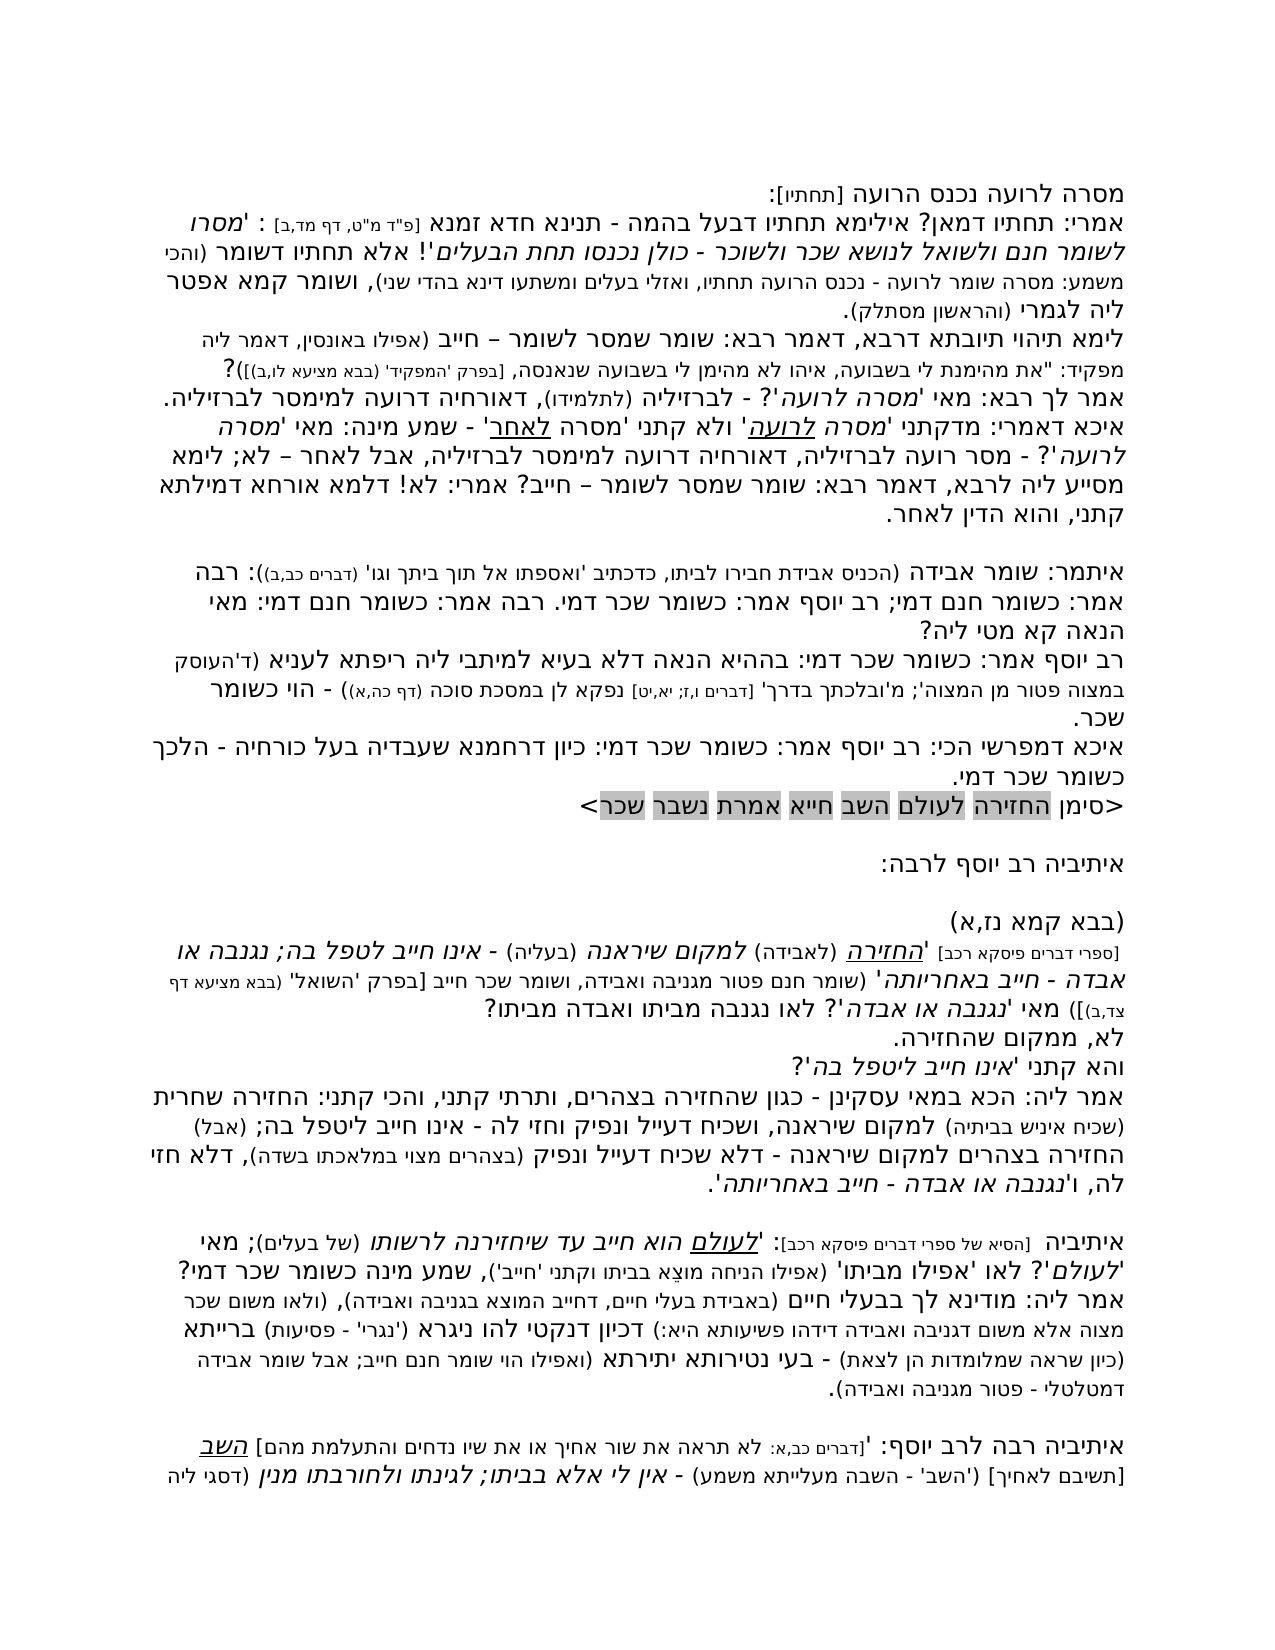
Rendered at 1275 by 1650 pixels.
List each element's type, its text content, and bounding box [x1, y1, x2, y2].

text <סימן החזירה לעולם השב חייא אמרת נשבר שכר> [150, 791, 600, 820]
text אמרי: תחתיו דמאן? אילימא תחתיו דבעל בהמה - תנינא חדא זמנא [פ"ד מ"ט, דף מד,ב] : 'מסרו לשומר חנם ולשואל לנושא שכר ולשוכר - כולן נכנסו תחת הבעלים'! אלא תחתיו דשומר (והכי משמע: מסרה שומר לרועה - נכנס הרועה תחתיו, ואזלי בעלים ומשתעו דינא בהדי שני), ושומר קמא אפטר ליה לגמרי (והראשון מסתלק). [150, 208, 1125, 324]
text לימא תיהוי תיובתא דרבא, דאמר רבא: שומר שמסר לשומר – חייב (אפילו באונסין, דאמר ליה מפקיד: "את מהימנת לי בשבועה, איהו לא מהימן לי בשבועה שנאנסה, [בפרק 'המפקיד' (בבא מציעא לו,ב)])? [150, 324, 1125, 383]
text מסרה לרועה נכנס הרועה [תחתיו]: [150, 179, 1125, 208]
text איתיביה רב יוסף לרבה: [150, 849, 1125, 878]
text איתיביה [הסיא של ספרי דברים פיסקא רכב]: 'לעולם הוא חייב עד שיחזירנה לרשותו (של בעלים); מאי 'לעולם'? לאו 'אפילו מביתו' (אפילו הניחה מוצֵא בביתו וקתני 'חייב'), שמע מינה כשומר שכר דמי? [150, 1227, 1125, 1285]
text איכא דאמרי: מדקתני 'מסרה לרועה' ולא קתני 'מסרה לאחר' - שמע מינה: מאי 'מסרה לרועה'? - מסר רועה לברזיליה, דאורחיה דרועה למימסר לברזיליה, אבל לאחר – לא; לימא מסייע ליה לרבא, דאמר רבא: שומר שמסר לשומר – חייב? אמרי: לא! דלמא אורחא דמילתא קתני, והוא הדין לאחר. [150, 412, 1125, 529]
text [ספרי דברים פיסקא רכב] 'החזירה (לאבידה) למקום שיראנה (בעליה) - אינו חייב לטפל בה; נגנבה או אבדה - חייב באחריותה' (שומר חנם פטור מגניבה ואבידה, ושומר שכר חייב [בפרק 'השואל' (בבא מציעא דף צד,ב)]) מאי 'נגנבה או אבדה'? לאו נגנבה מביתו ואבדה מביתו? [150, 936, 1125, 1023]
text רב יוסף אמר: כשומר שכר דמי: בההיא הנאה דלא בעיא למיתבי ליה ריפתא לעניא (ד'העוסק במצוה פטור מן המצוה'; מ'ובלכתך בדרך' [דברים ו,ז; יא,יט] נפקא לן במסכת סוכה (דף כה,א)) - הוי כשומר שכר. [150, 645, 1125, 732]
text אמר ליה: מודינא לך בבעלי חיים (באבידת בעלי חיים, דחייב המוצא בגניבה ואבידה), (ולאו משום שכר מצוה אלא משום דגניבה ואבידה דידהו פשיעותא היא:) דכיון דנקטי להו ניגרא ('נגרי' - פסיעות) ברייתא (כיון שראה שמלומדות הן לצאת) - בעי נטירותא יתירתא (ואפילו הוי שומר חנם חייב; אבל שומר אבידה דמטלטלי - פטור מגניבה ואבידה). [150, 1285, 1125, 1402]
text לא, ממקום שהחזירה. [150, 1023, 1125, 1052]
text איתמר: שומר אבידה (הכניס אבידת חבירו לביתו, כדכתיב 'ואספתו אל תוך ביתך וגו' (דברים כב,ב)): רבה אמר: כשומר חנם דמי; רב יוסף אמר: כשומר שכר דמי. רבה אמר: כשומר חנם דמי: מאי הנאה קא מטי ליה? [150, 557, 1125, 645]
text (בבא קמא נז,א) [150, 907, 1125, 936]
text איכא דמפרשי הכי: רב יוסף אמר: כשומר שכר דמי: כיון דרחמנא שעבדיה בעל כורחיה - הלכך כשומר שכר דמי. [150, 732, 1125, 791]
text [150, 1431, 1125, 1489]
text אמר ליה: הכא במאי עסקינן - כגון שהחזירה בצהרים, ותרתי קתני, והכי קתני: החזירה שחרית (שכיח איניש בביתיה) למקום שיראנה, ושכיח דעייל ונפיק וחזי לה - אינו חייב ליטפל בה; (אבל) החזירה בצהרים למקום שיראנה - דלא שכיח דעייל ונפיק (בצהרים מצוי במלאכתו בשדה), דלא חזי לה, ו'נגנבה או אבדה - חייב באחריותה'. [150, 1082, 1125, 1198]
text והא קתני 'אינו חייב ליטפל בה'? [150, 1052, 1125, 1082]
text אמר לך רבא: מאי 'מסרה לרועה'? - לברזיליה (לתלמידו), דאורחיה דרועה למימסר לברזיליה. [150, 383, 1125, 412]
